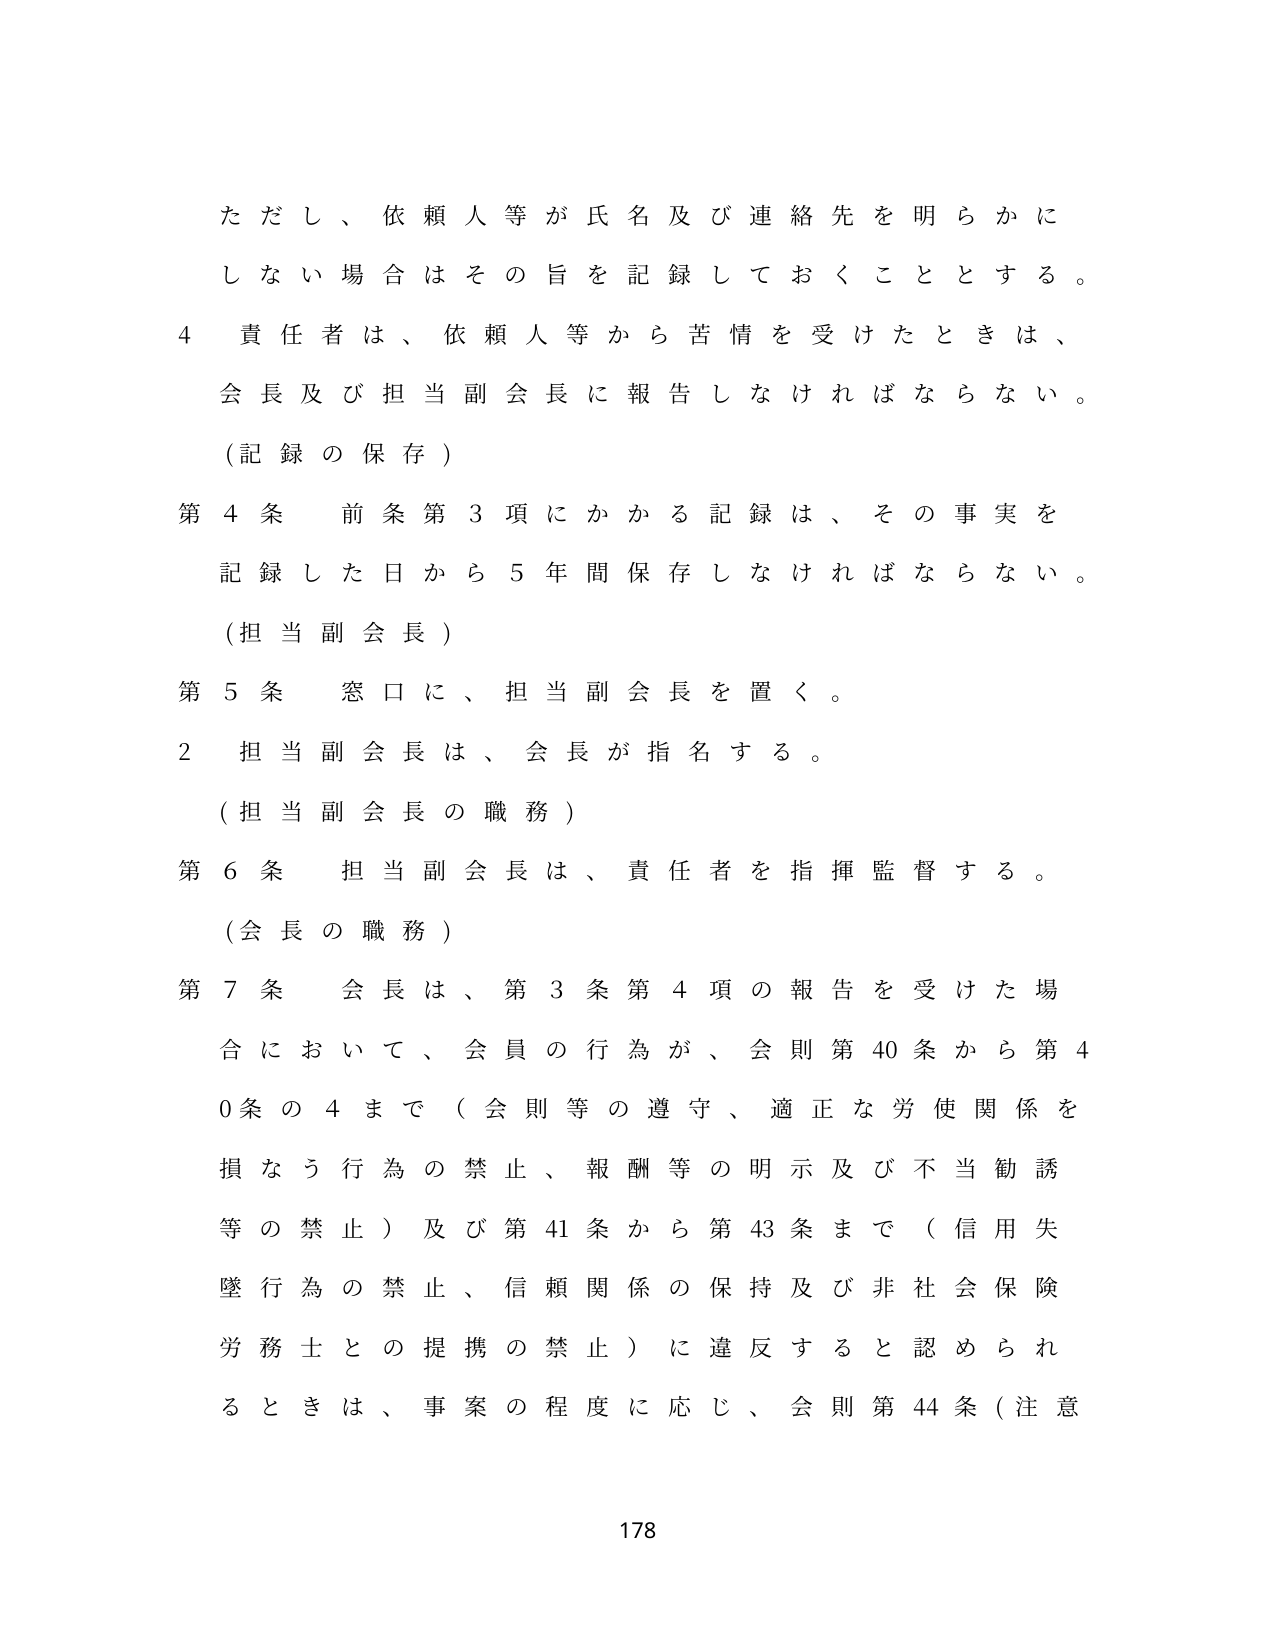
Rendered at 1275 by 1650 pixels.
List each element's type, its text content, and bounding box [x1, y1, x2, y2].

text 2 担当副会長は、会長が指名する。 [178, 721, 1097, 780]
text (会長の職務) [178, 899, 1097, 959]
text (担当副会長) [178, 602, 1097, 661]
text (担当副会長の職務) [178, 780, 1097, 840]
text 第５条 窓口に、担当副会長を置く。 [178, 661, 1097, 721]
text 第６条 担当副会長は、責任者を指揮監督する。 [178, 840, 1097, 899]
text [178, 959, 1097, 1436]
text (記録の保存) [178, 423, 1097, 482]
text 4 責任者は、依頼人等から苦情を受けたときは、会長及び担当副会長に報告しなければならない。 [178, 304, 1097, 423]
text 第４条 前条第３項にかかる記録は、その事実を記録した日から５年間保存しなければならない。 [178, 482, 1097, 602]
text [178, 184, 1097, 304]
